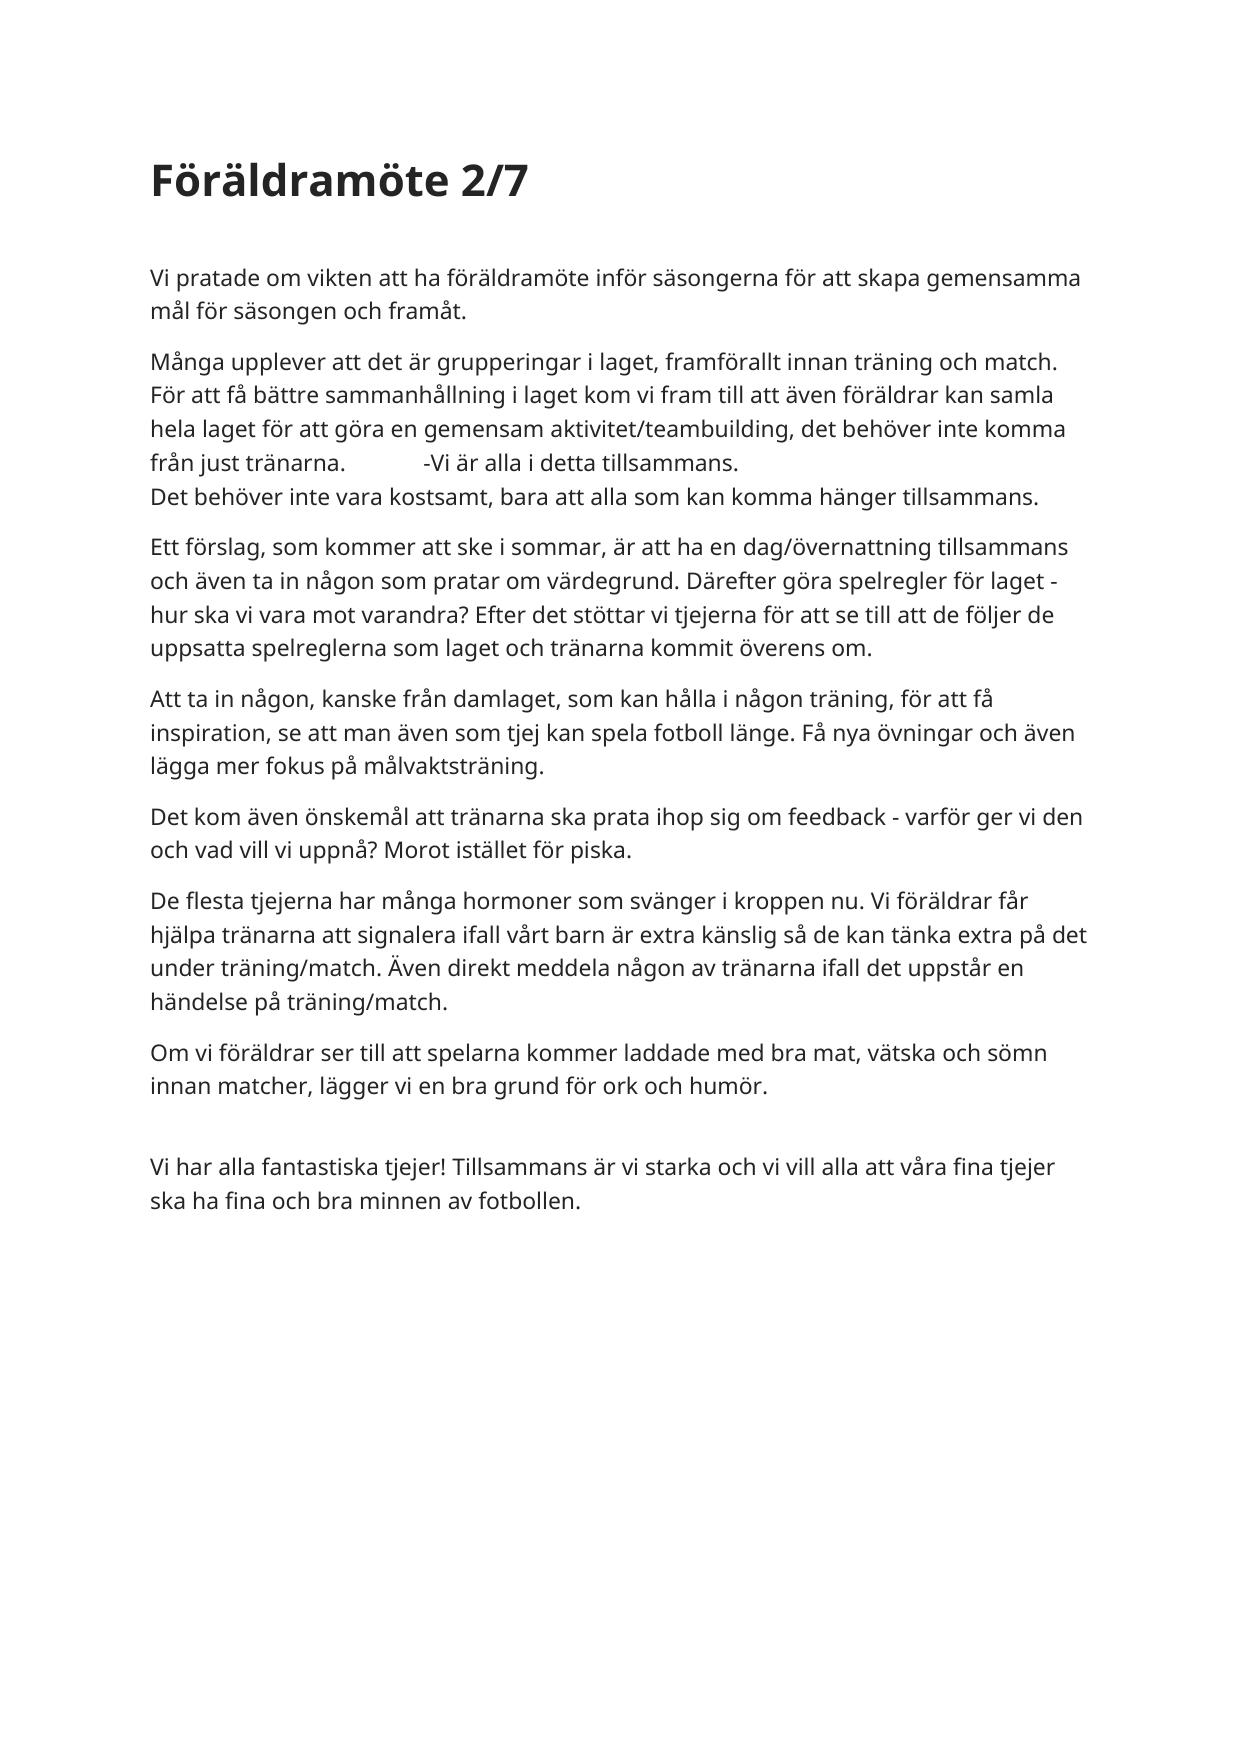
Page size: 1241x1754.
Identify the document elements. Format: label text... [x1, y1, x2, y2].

text Många upplever att det är grupperingar i laget, framförallt innan träning och match. För att få bättre sammanhållning i laget kom vi fram till att även föräldrar kan samla hela laget för att göra en gemensam aktivitet/teambuilding, det behöver inte komma från just tränarna. -Vi är alla i detta tillsammans. Det behöver inte vara kostsamt, bara att alla som kan komma hänger tillsammans. [150, 346, 1090, 512]
text Att ta in någon, kanske från damlaget, som kan hålla i någon träning, för att få inspiration, se att man även som tjej kan spela fotboll länge. Få nya övningar och även lägga mer fokus på målvaktsträning. [150, 683, 1090, 781]
text Det kom även önskemål att tränarna ska prata ihop sig om feedback - varför ger vi den och vad vill vi uppnå? Morot istället för piska. [150, 801, 1090, 866]
text De flesta tjejerna har många hormoner som svänger i kroppen nu. Vi föräldrar får hjälpa tränarna att signalera ifall vårt barn är extra känslig så de kan tänka extra på det under träning/match. Även direkt meddela någon av tränarna ifall det uppstår en händelse på träning/match. [150, 885, 1090, 1017]
text Vi har alla fantastiska tjejer! Tillsammans är vi starka och vi vill alla att våra fina tjejer ska ha fina och bra minnen av fotbollen. [150, 1121, 1090, 1216]
text Föräldramöte 2/7 [150, 150, 1090, 209]
text Vi pratade om vikten att ha föräldramöte inför säsongerna för att skapa gemensamma mål för säsongen och framåt. [150, 231, 1090, 326]
text Om vi föräldrar ser till att spelarna kommer laddade med bra mat, vätska och sömn innan matcher, lägger vi en bra grund för ork och humör. [150, 1036, 1090, 1101]
text Ett förslag, som kommer att ske i sommar, är att ha en dag/övernattning tillsammans och även ta in någon som pratar om värdegrund. Därefter göra spelregler för laget - hur ska vi vara mot varandra? Efter det stöttar vi tjejerna för att se till att de följer de uppsatta spelreglerna som laget och tränarna kommit överens om. [150, 531, 1090, 663]
